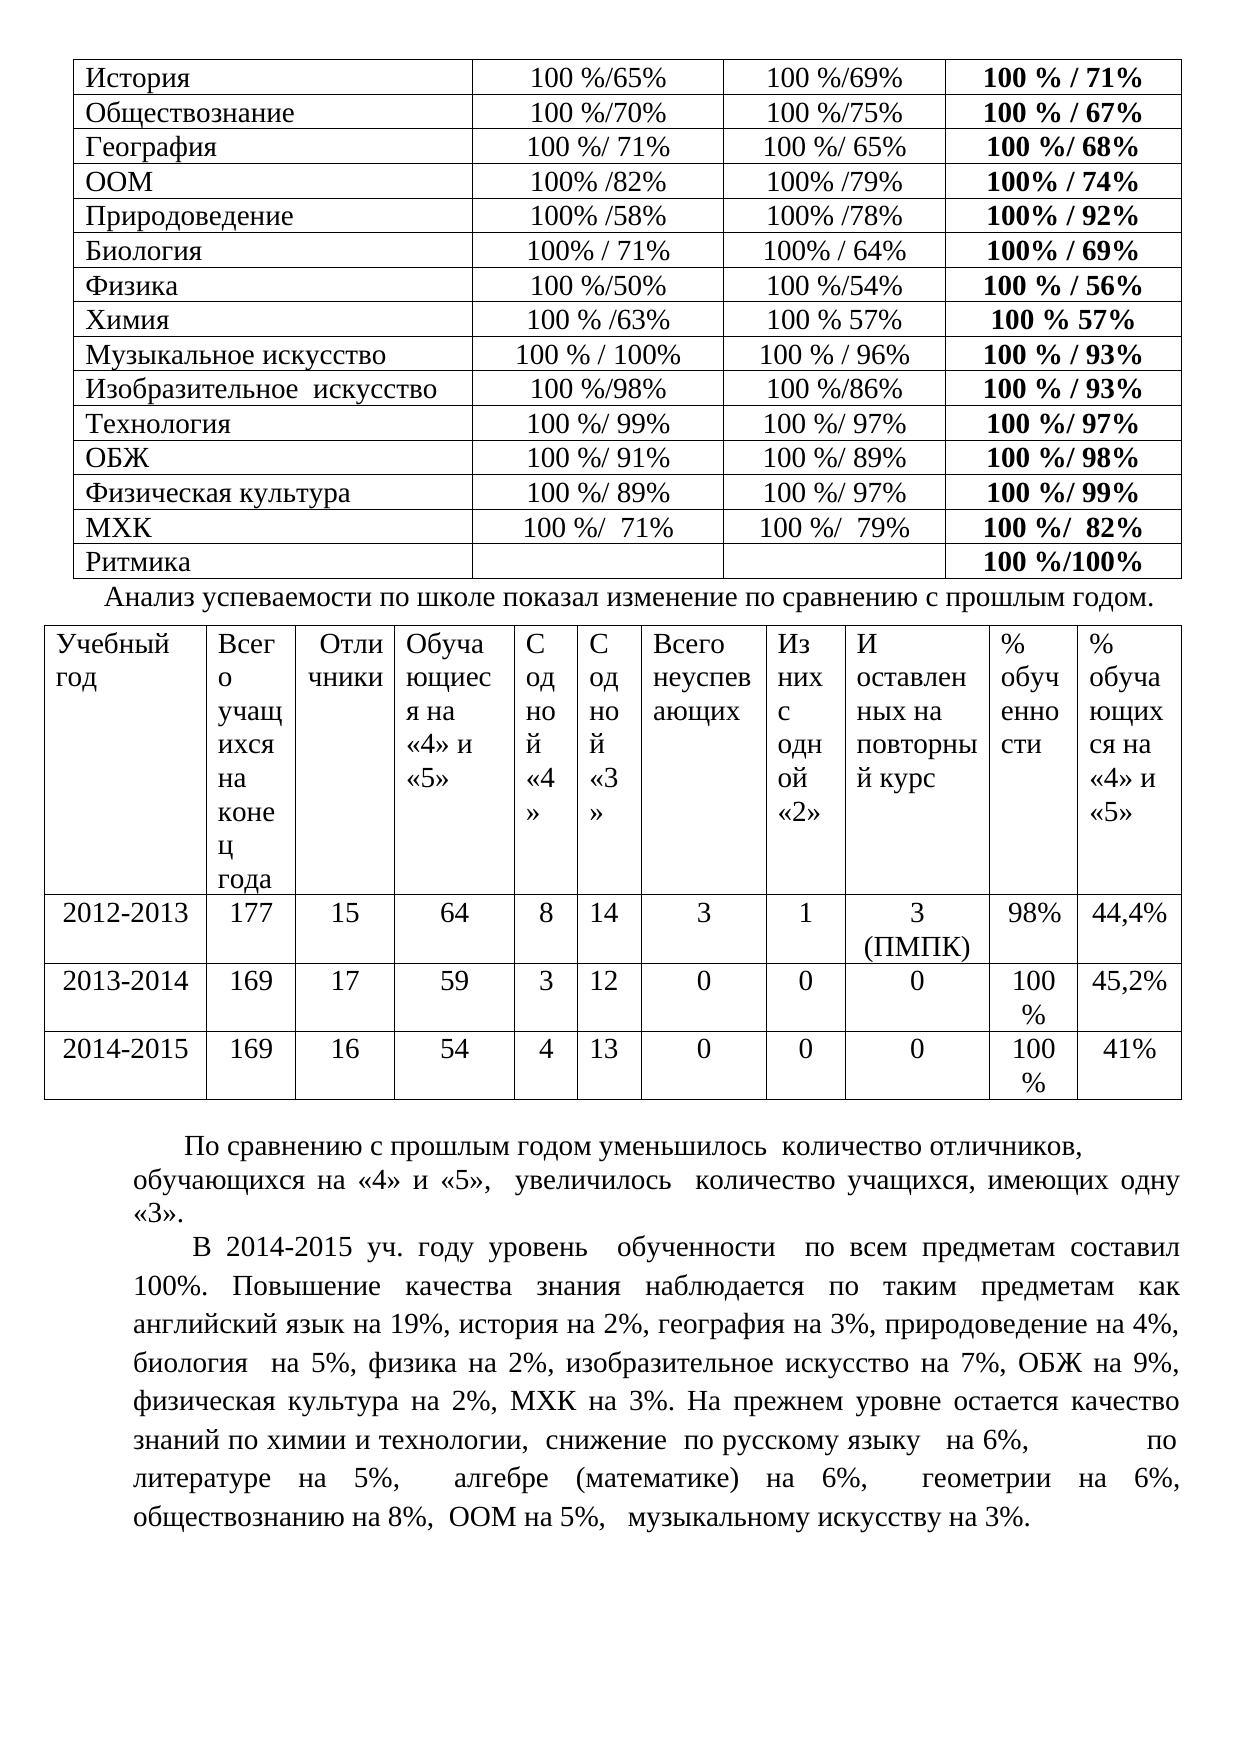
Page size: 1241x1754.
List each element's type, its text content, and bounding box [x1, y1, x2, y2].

table_cell 100 %/54% [724, 268, 945, 301]
table_cell 0 [642, 1032, 766, 1099]
table_header Обучающиеся на «4» и «5» [395, 626, 514, 894]
table_cell 100% / 92% [946, 199, 1181, 232]
table_cell 100% /82% [473, 164, 723, 197]
table_cell Технология [74, 406, 472, 439]
text обучающихся на «4» и «5», увеличилось количество учащихся, имеющих одну «3». [133, 1162, 1181, 1229]
table_cell 169 [207, 1032, 295, 1099]
table_cell 100% /58% [473, 199, 723, 232]
table_cell 100 % / 56% [946, 268, 1181, 301]
table_cell 100 % / 71% [946, 60, 1181, 94]
table_cell 64 [395, 895, 514, 962]
table_cell 100 %/65% [473, 60, 723, 94]
table_cell 100 %/ 99% [946, 475, 1181, 509]
table_cell [724, 544, 945, 578]
table_header Всего учащихся на конец года [207, 626, 295, 894]
text Анализ успеваемости по школе показал изменение по сравнению с прошлым годом. [103, 579, 1181, 612]
table_cell Обществознание [74, 95, 472, 128]
table_cell 100 % 57% [946, 302, 1181, 336]
table_cell 0 [846, 1032, 989, 1099]
table_cell 100 %/ 97% [724, 406, 945, 439]
table_header Из них с одной «2» [767, 626, 845, 894]
table_cell 3 [642, 895, 766, 962]
table_cell 100 %/75% [724, 95, 945, 128]
table_cell 100 %/50% [473, 268, 723, 301]
table_cell 100 %/70% [473, 95, 723, 128]
table_cell 2013-2014 [45, 964, 206, 1031]
table_cell Физическая культура [74, 475, 472, 509]
table_cell 0 [767, 1032, 845, 1099]
table_cell 100 %/ 97% [724, 475, 945, 509]
table_cell 100 % / 93% [946, 371, 1181, 405]
table_cell 14 [578, 895, 641, 962]
table_cell 100 %/ 91% [473, 441, 723, 474]
table_header Отличники [296, 626, 394, 894]
table_cell 98% [990, 895, 1077, 962]
text В 2014-2015 уч. году уровень обученности по всем предметам составил 100%. Повышение качества знания наблюдается по таким предметам как английский язык на 19%, история на 2%, география на 3%, природоведение на 4%, биология на 5%, физика на 2%, изобразительное искусство на 7%, ОБЖ на 9%, физическая культура на 2%, МХК на 3%. На прежнем уровне остается качество знаний по химии и технологии, снижение по русскому языку на 6%, по литературе на 5%, алгебре (математике) на 6%, геометрии на 6%, обществознанию на 8%, ООМ на 5%, музыкальному искусству на 3%. [133, 1229, 1181, 1532]
table_cell 100 %/ 71% [473, 510, 723, 543]
table_cell Природоведение [74, 199, 472, 232]
table_cell 100 % / 93% [946, 337, 1181, 370]
table_cell 100 %/ 68% [946, 129, 1181, 163]
table_cell 17 [296, 964, 394, 1031]
table_cell 2012-2013 [45, 895, 206, 962]
table_cell [473, 544, 723, 578]
table_cell 100% [990, 1032, 1077, 1099]
table_cell 169 [207, 964, 295, 1031]
table_cell 100% /78% [724, 199, 945, 232]
table_cell 100 % / 100% [473, 337, 723, 370]
table_cell 100 %/ 89% [473, 475, 723, 509]
table_cell 100 %/ 82% [946, 510, 1181, 543]
table_cell 45,2% [1078, 964, 1181, 1031]
table_cell Изобразительное искусство [74, 371, 472, 405]
table_cell 16 [296, 1032, 394, 1099]
table_cell Ритмика [74, 544, 472, 578]
table_header И оставленных на повторный курс [846, 626, 989, 894]
table_cell 100% / 71% [473, 233, 723, 267]
table_cell 54 [395, 1032, 514, 1099]
table_cell 100 %/100% [946, 544, 1181, 578]
table_cell Химия [74, 302, 472, 336]
table_cell МХК [74, 510, 472, 543]
table_cell 44,4% [1078, 895, 1181, 962]
table_cell 41% [1078, 1032, 1181, 1099]
table_header Учебный год [45, 626, 206, 894]
table_cell 1 [767, 895, 845, 962]
table_header % обучающихся на «4» и «5» [1078, 626, 1181, 894]
table_cell 100 % /63% [473, 302, 723, 336]
table_cell 100% / 69% [946, 233, 1181, 267]
table_cell 100% [990, 964, 1077, 1031]
table_cell 0 [642, 964, 766, 1031]
table_cell Биология [74, 233, 472, 267]
table_header Всего неуспевающих [642, 626, 766, 894]
table_cell 100 %/ 97% [946, 406, 1181, 439]
table_cell 100 %/86% [724, 371, 945, 405]
table_cell 100 %/ 71% [473, 129, 723, 163]
table_cell 3 (ПМПК) [846, 895, 989, 962]
table_header % обученности [990, 626, 1077, 894]
table_cell 8 [515, 895, 577, 962]
table_cell 100 %/98% [473, 371, 723, 405]
table_cell 4 [515, 1032, 577, 1099]
table_cell 100% / 64% [724, 233, 945, 267]
table_cell 177 [207, 895, 295, 962]
table_cell 100 % / 96% [724, 337, 945, 370]
table_cell 100 % 57% [724, 302, 945, 336]
table_header С одной «4» [515, 626, 577, 894]
table_cell 12 [578, 964, 641, 1031]
table_cell ОБЖ [74, 441, 472, 474]
table_cell 59 [395, 964, 514, 1031]
table_header С одной «3» [578, 626, 641, 894]
table_cell 0 [846, 964, 989, 1031]
table_cell 0 [767, 964, 845, 1031]
table_cell 100 %/ 65% [724, 129, 945, 163]
table_cell ООМ [74, 164, 472, 197]
table_cell 15 [296, 895, 394, 962]
table_cell 100 %/ 89% [724, 441, 945, 474]
table_cell 100% /79% [724, 164, 945, 197]
table_cell 3 [515, 964, 577, 1031]
table_cell 100 % / 67% [946, 95, 1181, 128]
table_cell 100 %/ 79% [724, 510, 945, 543]
table_cell 100 %/69% [724, 60, 945, 94]
table_cell Музыкальное искусство [74, 337, 472, 370]
table_cell 100% / 74% [946, 164, 1181, 197]
table_cell История [74, 60, 472, 94]
table_cell 100 %/ 98% [946, 441, 1181, 474]
table_cell 100 %/ 99% [473, 406, 723, 439]
table_cell География [74, 129, 472, 163]
table_cell Физика [74, 268, 472, 301]
text По сравнению с прошлым годом уменьшилось количество отличников, [133, 1128, 1181, 1162]
table_cell 13 [578, 1032, 641, 1099]
table_cell 2014-2015 [45, 1032, 206, 1099]
